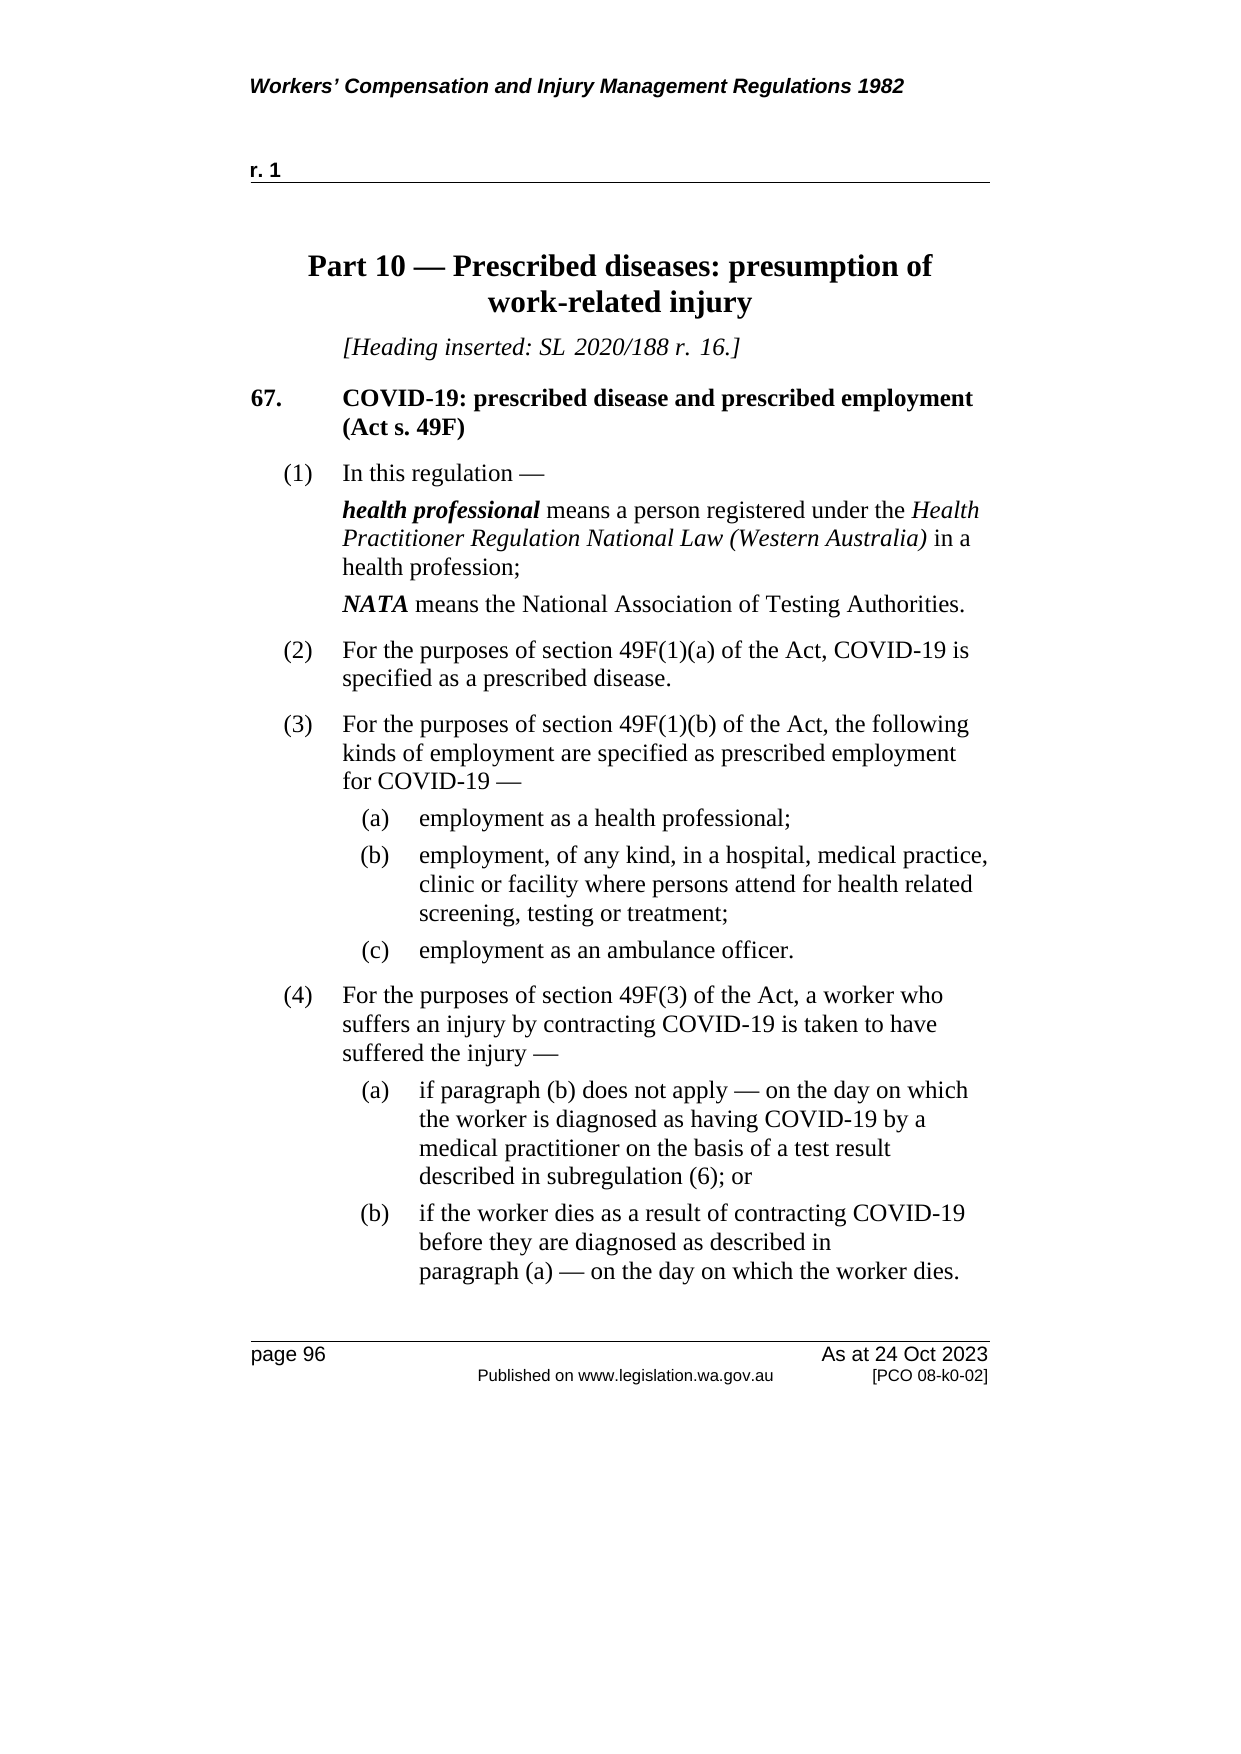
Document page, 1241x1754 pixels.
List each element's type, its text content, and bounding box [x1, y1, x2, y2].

text NATA means the National Association of Testing Authorities. [251, 589, 990, 618]
subtitle Part 10 — Prescribed diseases: presumption of work-related injury [251, 247, 990, 319]
text health professional means a person registered under the Health Practitioner Regulation National Law (Western Australia) in a health profession; [251, 495, 990, 581]
text (b) if the worker dies as a result of contracting COVID-19 before they are diagnosed as described in paragraph (a) — on the day on which the worker dies. [251, 1198, 990, 1285]
text (c) employment as an ambulance officer. [251, 935, 990, 964]
subtitle [Heading inserted: SL 2020/188 r. 16.] [251, 332, 990, 361]
text (2) For the purposes of section 49F(1)(a) of the Act, COVID-19 is specified as a prescribed disease. [251, 635, 990, 692]
text (4) For the purposes of section 49F(3) of the Act, a worker who suffers an injury by contracting COVID-19 is taken to have suffered the injury — [251, 981, 990, 1067]
text (a) if paragraph (b) does not apply — on the day on which the worker is diagnosed as having COVID-19 by a medical practitioner on the basis of a test result described in subregulation (6); or [251, 1075, 990, 1190]
text (b) employment, of any kind, in a hospital, medical practice, clinic or facility where persons attend for health related screening, testing or treatment; [251, 841, 990, 927]
subtitle 67. COVID-19: prescribed disease and prescribed employment (Act s. 49F) [251, 383, 990, 441]
text (1) In this regulation — [251, 458, 990, 486]
text (3) For the purposes of section 49F(1)(b) of the Act, the following kinds of employment are specified as prescribed employment for COVID-19 — [251, 709, 990, 795]
text (a) employment as a health professional; [251, 803, 990, 832]
